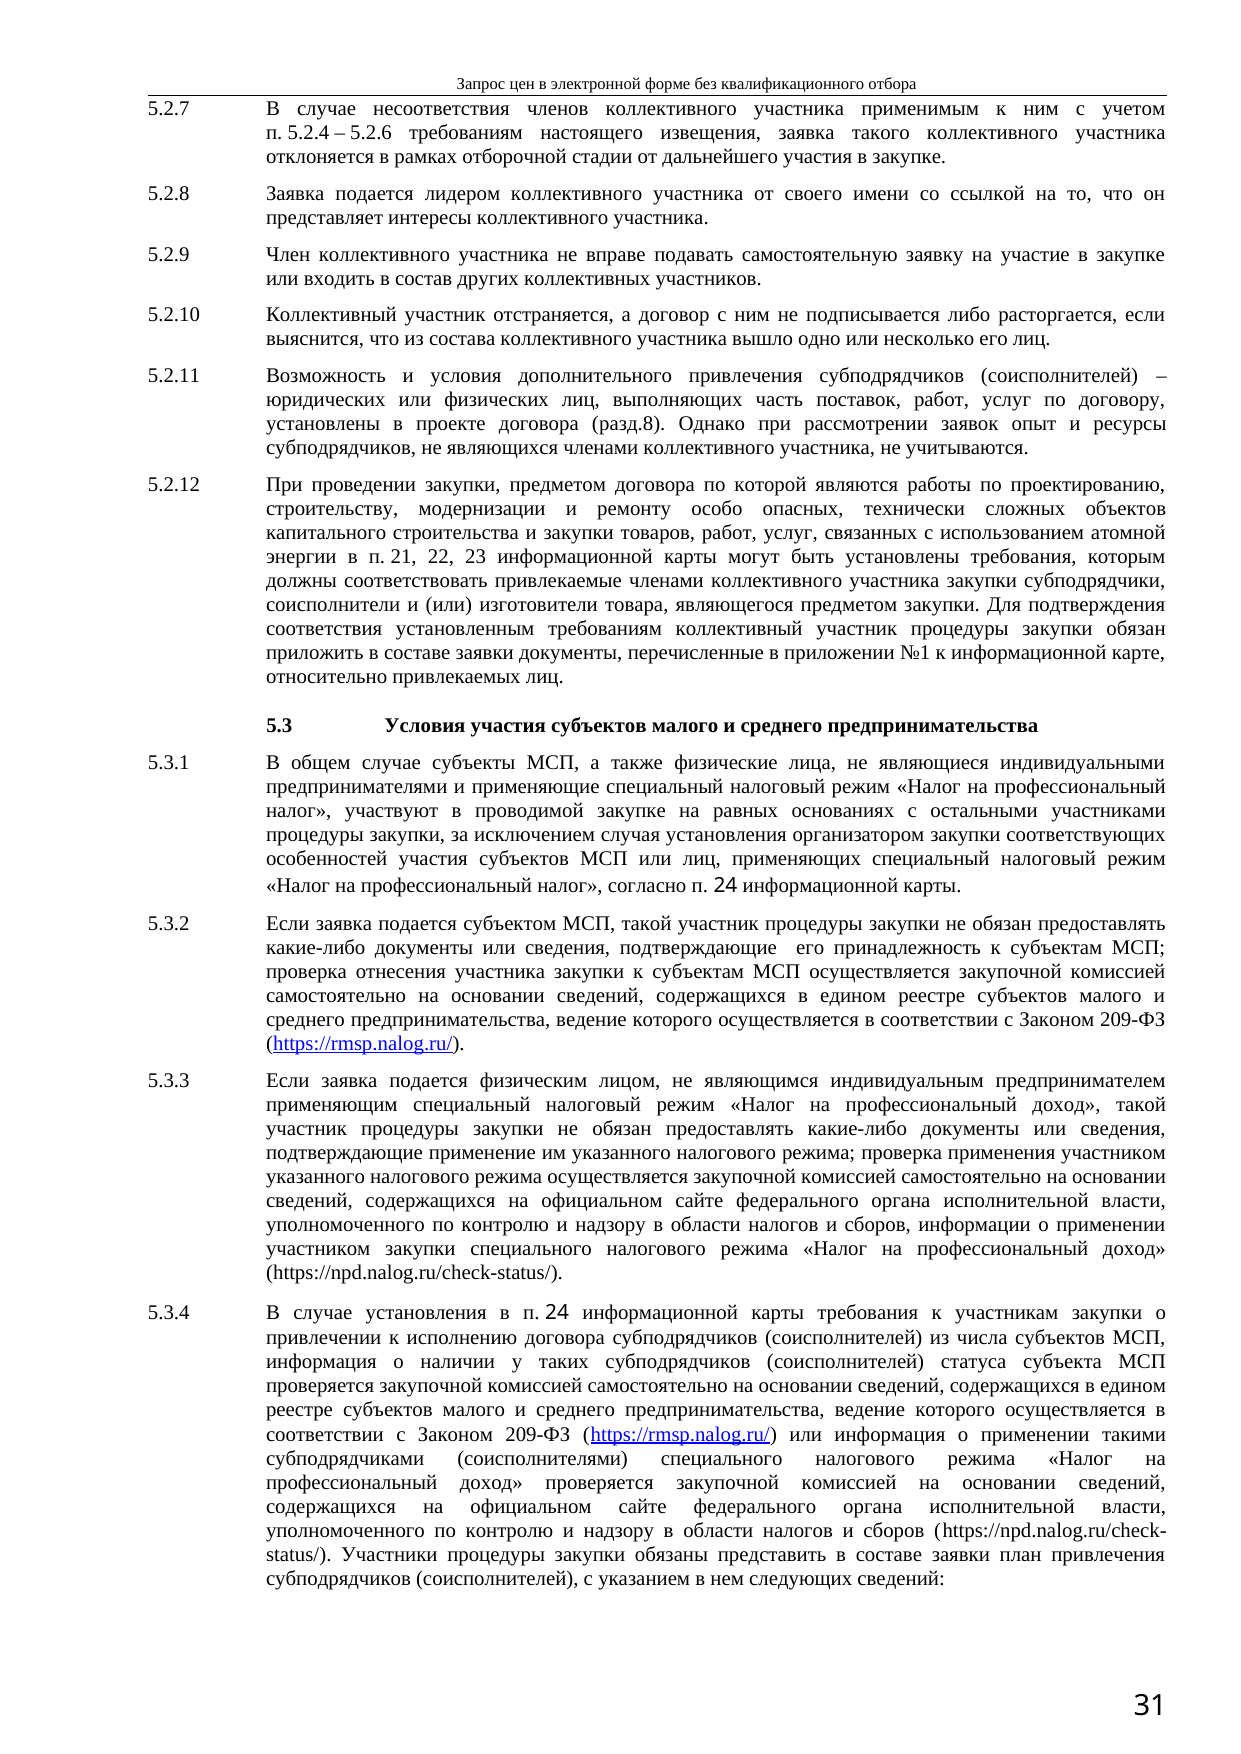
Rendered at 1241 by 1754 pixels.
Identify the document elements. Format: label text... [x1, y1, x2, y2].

text В случае установления в п. 18 информационной карты требования к участникам закупки о привлечении к исполнению договора субподрядчиков (соисполнителей) из числа субъектов МСП, информация о наличии у таких субподрядчиков (соисполнителей) статуса субъекта МСП проверяется закупочной комиссией самостоятельно на основании сведений, содержащихся в едином реестре субъектов малого и среднего предпринимательства, ведение которого осуществляется в соответствии с Законом 209-ФЗ (https://rmsp.nalog.ru/) или информация о применении такими субподрядчиками (соисполнителями) специального налогового режима «Налог на профессиональный доход» проверяется закупочной комиссией на основании сведений, содержащихся на официальном сайте федерального органа исполнительной власти, уполномоченного по контролю и надзору в области налогов и сборов (https://npd.nalog.ru/check-status/). Участники процедуры закупки обязаны представить в составе заявки план привлечения субподрядчиков (соисполнителей), с указанием в нем следующих сведений: [148, 1297, 1167, 1590]
text Заявка подается лидером коллективного участника от своего имени со ссылкой на то, что он представляет интересы коллективного участника. [148, 181, 1167, 229]
text Если заявка подается субъектом МСП, такой участник процедуры закупки не обязан предоставлять какие-либо документы или сведения, подтверждающие его принадлежность к субъектам МСП; проверка отнесения участника закупки к субъектам МСП осуществляется закупочной комиссией самостоятельно на основании сведений, содержащихся в едином реестре субъектов малого и среднего предпринимательства, ведение которого осуществляется в соответствии с Законом 209-ФЗ (https://rmsp.nalog.ru/). [148, 911, 1167, 1055]
text При проведении закупки, предметом договора по которой являются работы по проектированию, строительству, модернизации и ремонту особо опасных, технически сложных объектов капитального строительства и закупки товаров, работ, услуг, связанных с использованием атомной энергии в п. 15, 16, 17 информационной карты могут быть установлены требования, которым должны соответствовать привлекаемые членами коллективного участника закупки субподрядчики, соисполнители и (или) изготовители товара, являющегося предметом закупки. Для подтверждения соответствия установленным требованиям коллективный участник процедуры закупки обязан приложить в составе заявки документы, перечисленные в приложении №1 к информационной карте, относительно привлекаемых лиц. [148, 471, 1167, 688]
text В случае несоответствия членов коллективного участника применимым к ним с учетом п. 5.2.4 – 5.2.6 требованиям настоящего извещения, заявка такого коллективного участника отклоняется в рамках отборочной стадии от дальнейшего участия в закупке. [148, 96, 1167, 168]
text Если заявка подается физическим лицом, не являющимся индивидуальным предпринимателем применяющим специальный налоговый режим «Налог на профессиональный доход», такой участник процедуры закупки не обязан предоставлять какие-либо документы или сведения, подтверждающие применение им указанного налогового режима; проверка применения участником указанного налогового режима осуществляется закупочной комиссией самостоятельно на основании сведений, содержащихся на официальном сайте федерального органа исполнительной власти, уполномоченного по контролю и надзору в области налогов и сборов, информации о применении участником закупки специального налогового режима «Налог на профессиональный доход» (https://npd.nalog.ru/check-status/). [148, 1068, 1167, 1284]
text Условия участия субъектов малого и среднего предпринимательства [266, 713, 1167, 737]
text Коллективный участник отстраняется, а договор с ним не подписывается либо расторгается, если выяснится, что из состава коллективного участника вышло одно или несколько его лиц. [148, 302, 1167, 350]
text В общем случае субъекты МСП, а также физические лица, не являющиеся индивидуальными предпринимателями и применяющие специальный налоговый режим «Налог на профессиональный налог», участвуют в проводимой закупке на равных основаниях с остальными участниками процедуры закупки, за исключением случая установления организатором закупки соответствующих особенностей участия субъектов МСП или лиц, применяющих специальный налоговый режим «Налог на профессиональный налог», согласно п. 18 информационной карты. [148, 749, 1167, 898]
text Возможность и условия дополнительного привлечения субподрядчиков (соисполнителей) – юридических или физических лиц, выполняющих часть поставок, работ, услуг по договору, установлены в проекте договора (разд.8). Однако при рассмотрении заявок опыт и ресурсы субподрядчиков, не являющихся членами коллективного участника, не учитываются. [148, 363, 1167, 459]
text Член коллективного участника не вправе подавать самостоятельную заявку на участие в закупке или входить в состав других коллективных участников. [148, 241, 1167, 289]
